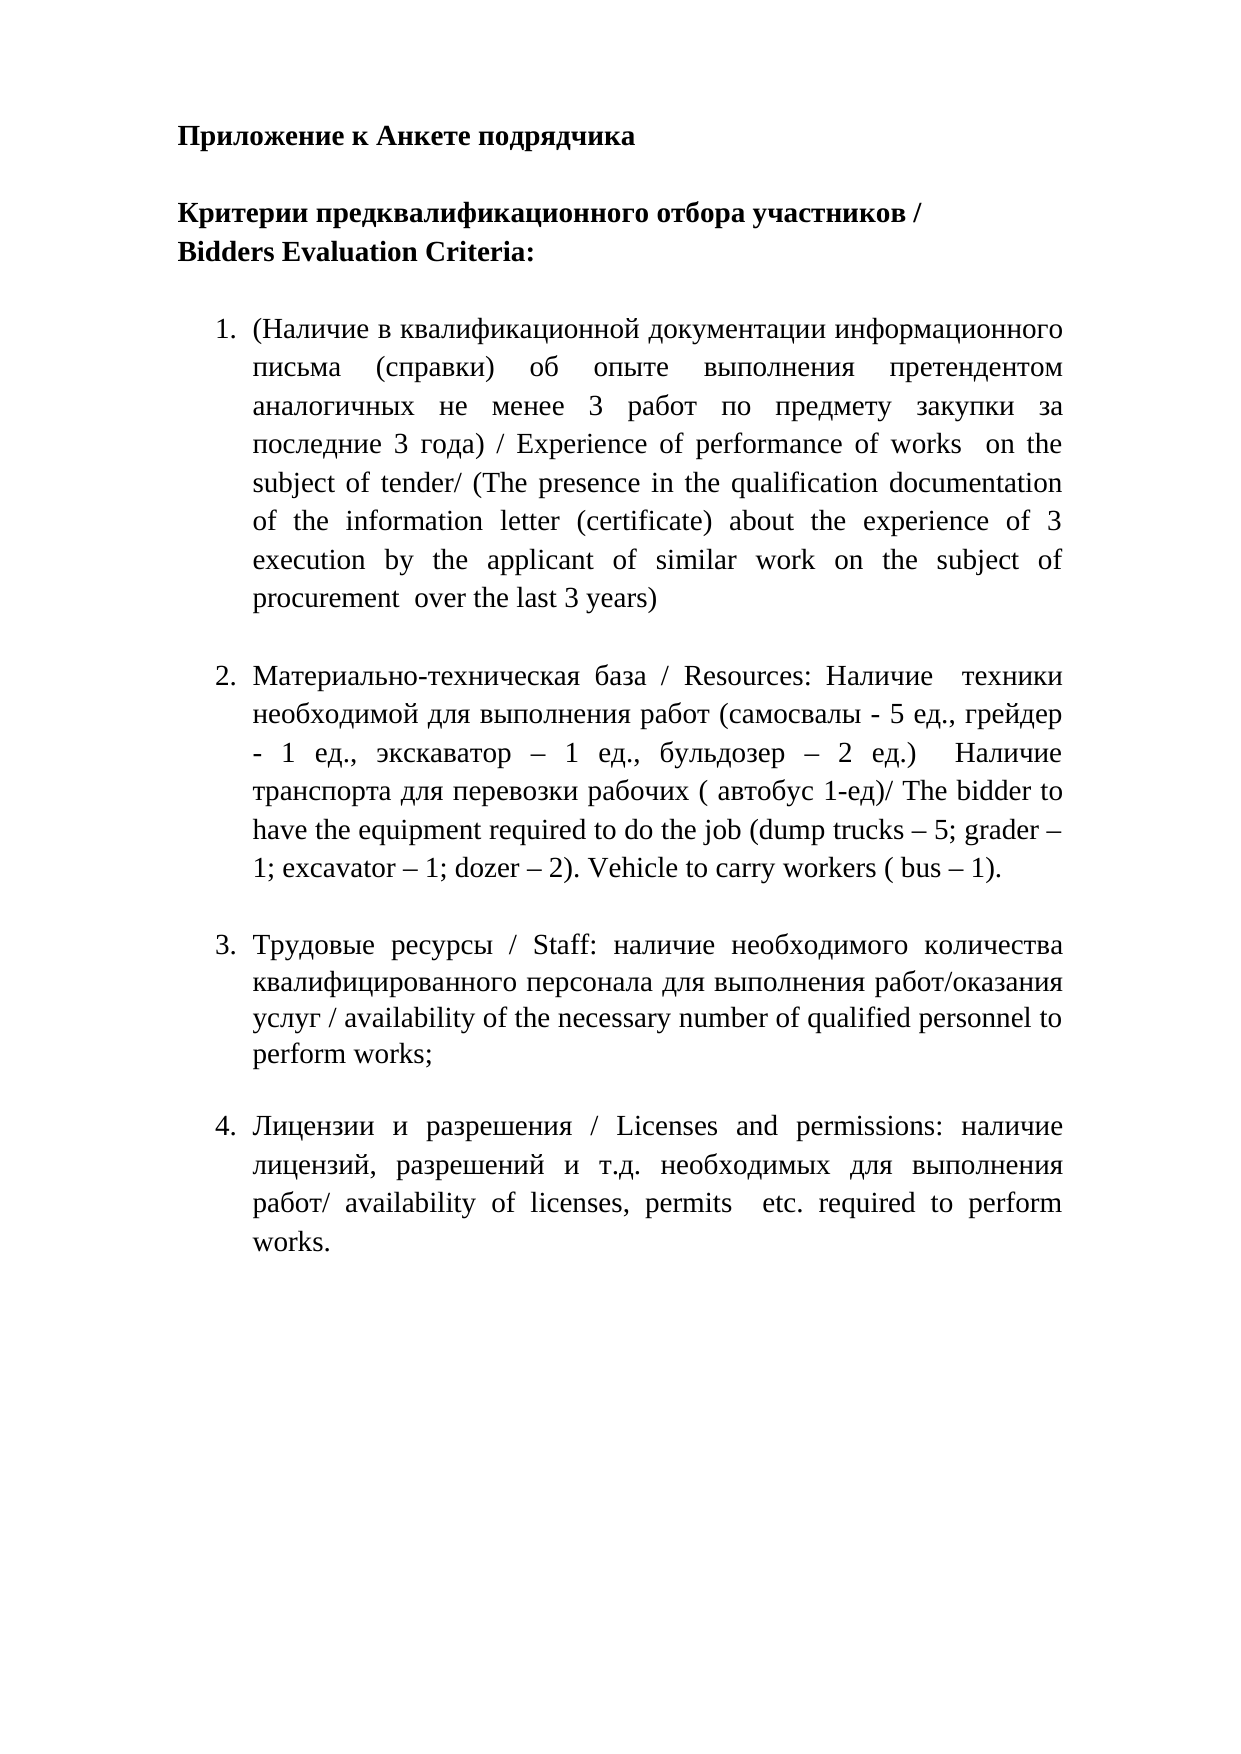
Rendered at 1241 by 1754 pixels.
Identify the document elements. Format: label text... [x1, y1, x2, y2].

text Критерии предквалификационного отбора участников / [177, 195, 1063, 229]
list Материально-техническая база / Resources: Наличие техники необходимой для выполнения работ (самосвалы - 5 ед., грейдер - 1 ед., экскаватор – 1 ед., бульдозер – 2 ед.) Наличие транспорта для перевозки рабочих ( автобус 1-ед)/ The bidder to have the equipment required to do the job (dump trucks – 5; grader – 1; excavator – 1; dozer – 2). Vehicle to carry workers ( bus – 1). [215, 658, 1063, 884]
text Приложение к Анкете подрядчика [177, 118, 1063, 152]
list Лицензии и разрешения / Licenses and permissions: наличие лицензий, разрешений и т.д. необходимых для выполнения работ/ availability of licenses, permits etc. required to perform works. [215, 1108, 1063, 1257]
list (Наличие в квалификационной документации информационного письма (справки) об опыте выполнения претендентом аналогичных не менее 3 работ по предмету закупки за последние 3 года) / Experience of performance of works on the subject of tender/ (The presence in the qualification documentation of the information letter (certificate) about the experience of 3 execution by the applicant of similar work on the subject of procurement over the last 3 years) [215, 311, 1063, 614]
list Трудовые ресурсы / Staff: наличие необходимого количества квалифицированного персонала для выполнения работ/оказания услуг / availability of the necessary number of qualified personnel to perform works; [215, 927, 1063, 1069]
text Bidders Evaluation Criteria: [177, 234, 1063, 267]
